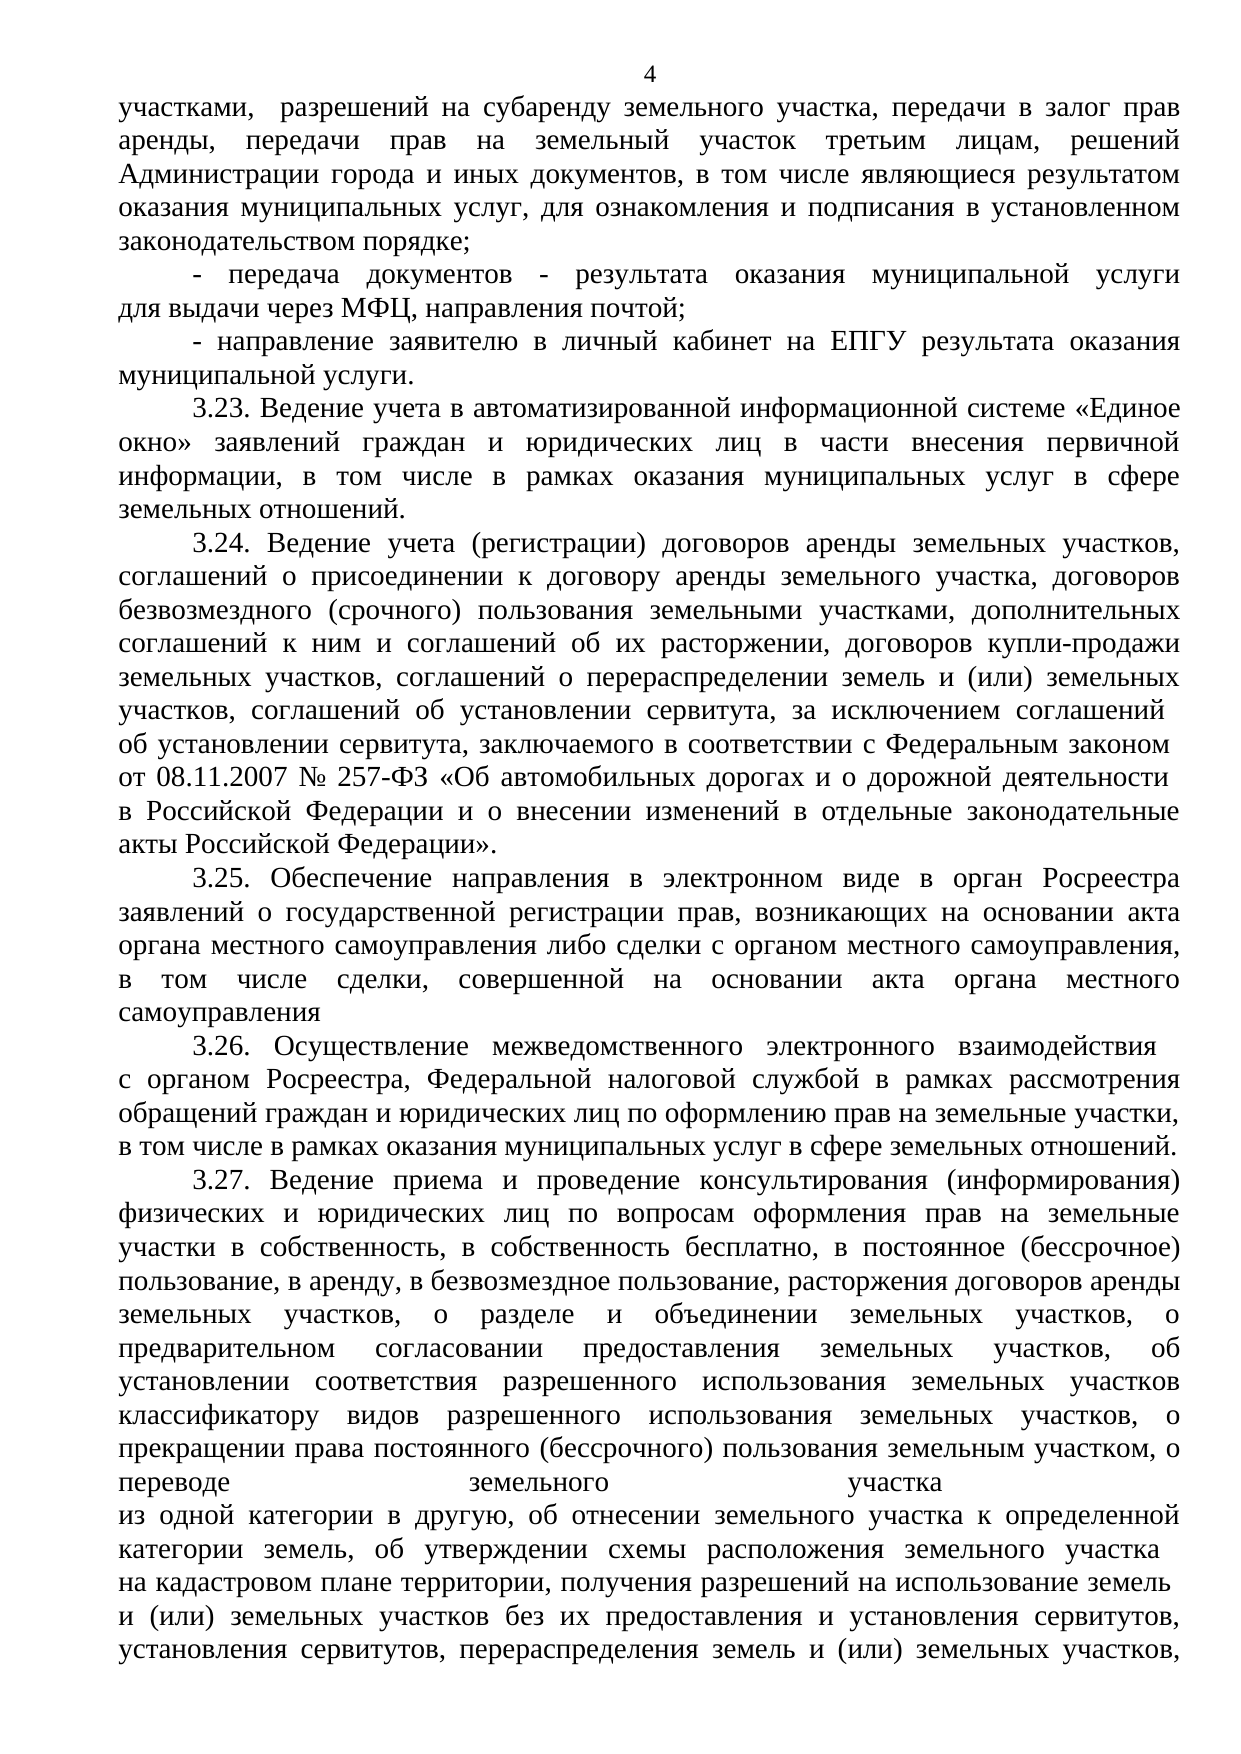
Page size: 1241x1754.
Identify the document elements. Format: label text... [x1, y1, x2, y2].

text 3.26. Осуществление межведомственного электронного взаимодействия с органом Росреестра, Федеральной налоговой службой в рамках рассмотрения обращений граждан и юридических лиц по оформлению прав на земельные участки, в том числе в рамках оказания муниципальных услуг в сфере земельных отношений. [118, 1028, 1181, 1162]
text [118, 89, 1181, 256]
text - передача документов - результата оказания муниципальной услуги для выдачи через МФЦ, направления почтой; [118, 256, 1181, 323]
text - направление заявителю в личный кабинет на ЕПГУ результата оказания муниципальной услуги. [118, 323, 1181, 391]
text 3.25. Обеспечение направления в электронном виде в орган Росреестра заявлений о государственной регистрации прав, возникающих на основании акта органа местного самоуправления либо сделки с органом местного самоуправления, в том числе сделки, совершенной на основании акта органа местного самоуправления [118, 860, 1181, 1028]
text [118, 1162, 1181, 1665]
text 3.24. Ведение учета (регистрации) договоров аренды земельных участков, соглашений о присоединении к договору аренды земельного участка, договоров безвозмездного (срочного) пользования земельными участками, дополнительных соглашений к ним и соглашений об их расторжении, договоров купли-продажи земельных участков, соглашений о перераспределении земель и (или) земельных участков, соглашений об установлении сервитута, за исключением соглашений об установлении сервитута, заключаемого в соответствии с Федеральным законом от 08.11.2007 № 257-ФЗ «Об автомобильных дорогах и о дорожной деятельности в Российской Федерации и о внесении изменений в отдельные законодательные акты Российской Федерации». [118, 525, 1181, 860]
text 3.23. Ведение учета в автоматизированной информационной системе «Единое окно» заявлений граждан и юридических лиц в части внесения первичной информации, в том числе в рамках оказания муниципальных услуг в сфере земельных отношений. [118, 391, 1181, 525]
